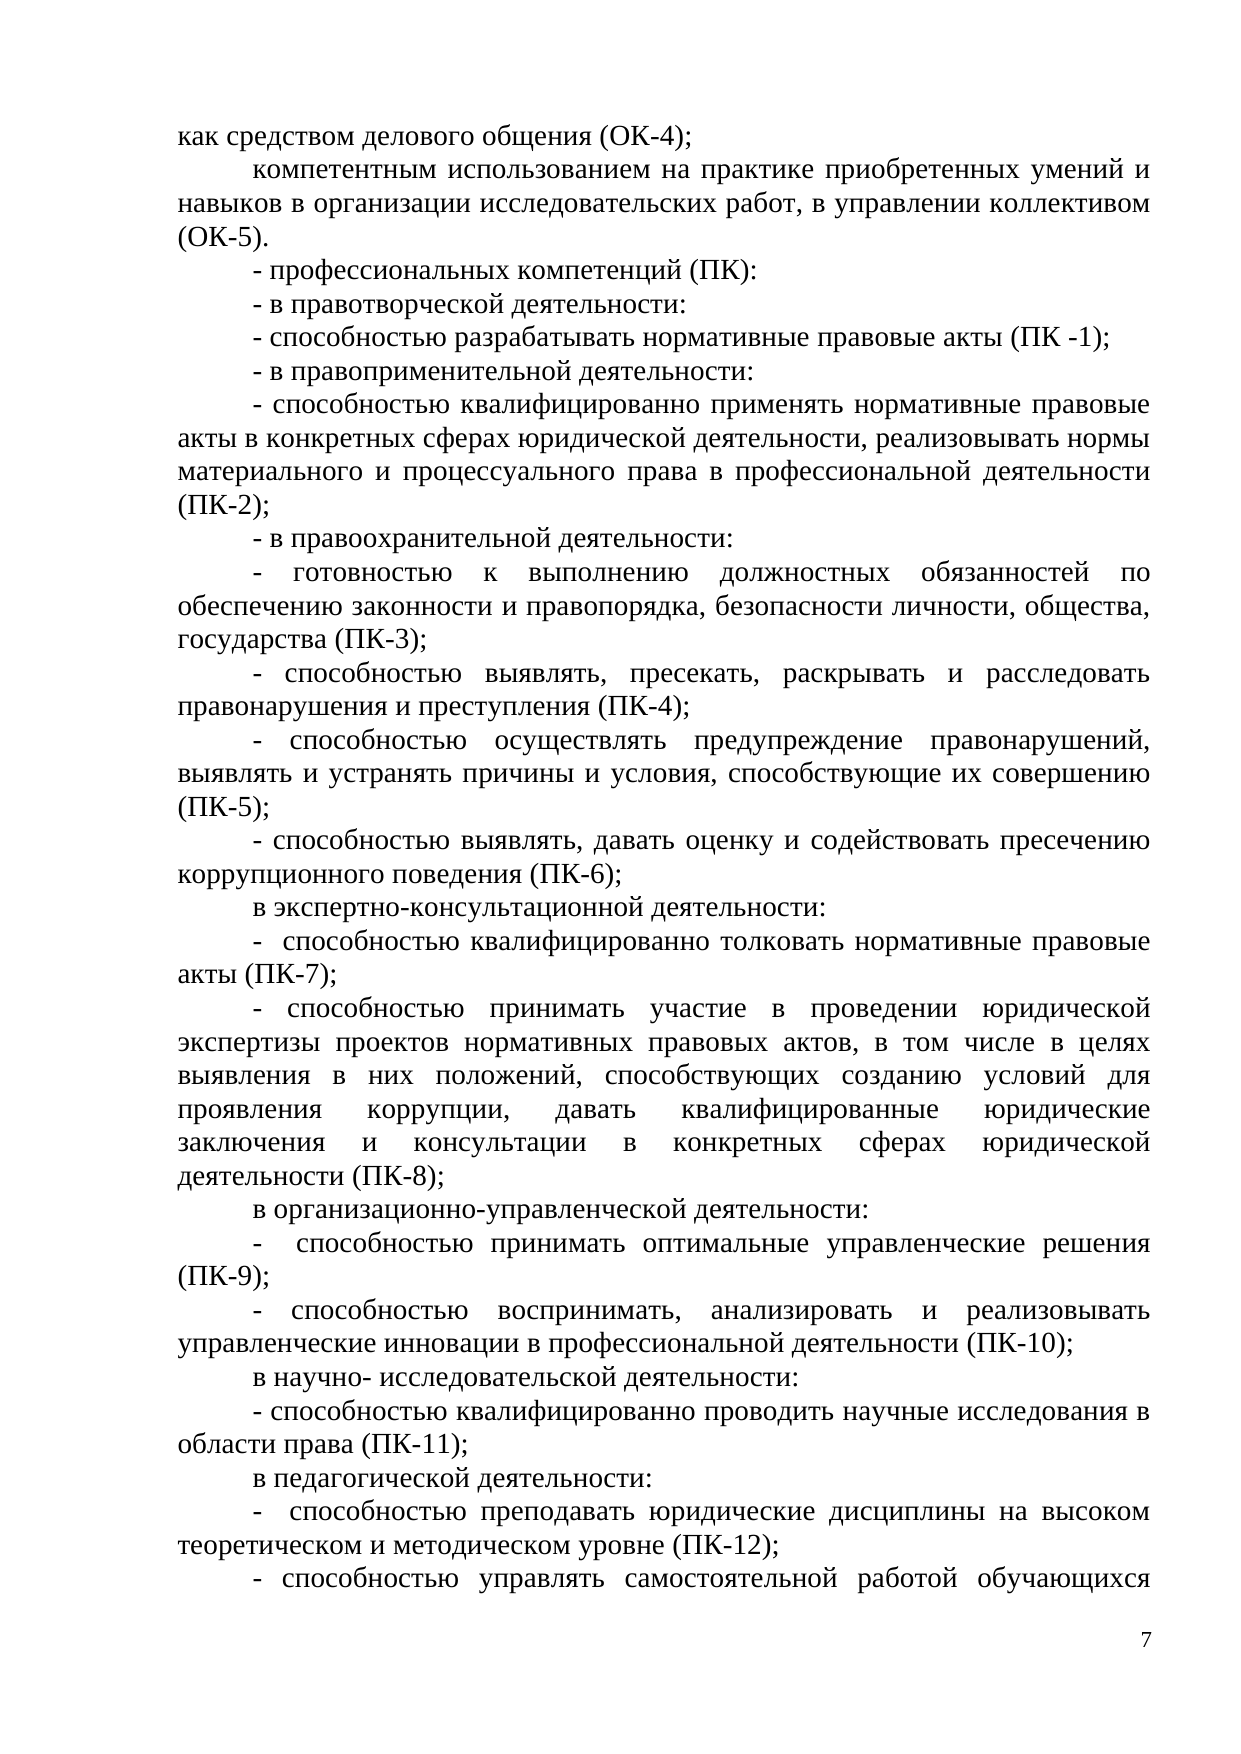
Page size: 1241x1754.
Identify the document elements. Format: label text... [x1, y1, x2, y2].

text - способностью принимать участие в проведении юридической экспертизы проектов нормативных правовых актов, в том числе в целях выявления в них положений, способствующих созданию условий для проявления коррупции, давать квалифицированные юридические заключения и консультации в конкретных сферах юридической деятельности (ПК-8); [177, 990, 1152, 1191]
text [177, 1560, 1152, 1594]
text - в правоохранительной деятельности: [177, 521, 1152, 554]
text - профессиональных компетенций (ПК): [177, 252, 1152, 286]
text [177, 118, 1152, 152]
text - способностью разрабатывать нормативные правовые акты (ПК -1); [177, 319, 1152, 353]
text в организационно-управленческой деятельности: [177, 1191, 1152, 1225]
text - способностью квалифицированно толковать нормативные правовые акты (ПК-7); [177, 923, 1152, 990]
text - способностью квалифицированно применять нормативные правовые акты в конкретных сферах юридической деятельности, реализовывать нормы материального и процессуального права в профессиональной деятельности (ПК-2); [177, 386, 1152, 521]
text - в правоприменительной деятельности: [177, 353, 1152, 386]
text в педагогической деятельности: [177, 1460, 1152, 1493]
text - способностью осуществлять предупреждение правонарушений, выявлять и устранять причины и условия, способствующие их совершению (ПК-5); [177, 722, 1152, 822]
text в научно- исследовательской деятельности: [177, 1359, 1152, 1393]
text - в правотворческой деятельности: [177, 286, 1152, 319]
text - способностью преподавать юридические дисциплины на высоком теоретическом и методическом уровне (ПК-12); [177, 1493, 1152, 1560]
text - способностью квалифицированно проводить научные исследования в области права (ПК-11); [177, 1393, 1152, 1460]
text компетентным использованием на практике приобретенных умений и навыков в организации исследовательских работ, в управлении коллективом (ОК-5). [177, 152, 1152, 252]
text - способностью выявлять, пресекать, раскрывать и расследовать правонарушения и преступления (ПК-4); [177, 655, 1152, 722]
text - способностью выявлять, давать оценку и содействовать пресечению коррупционного поведения (ПК-6); [177, 822, 1152, 889]
text - готовностью к выполнению должностных обязанностей по обеспечению законности и правопорядка, безопасности личности, общества, государства (ПК-3); [177, 554, 1152, 655]
text - способностью воспринимать, анализировать и реализовывать управленческие инновации в профессиональной деятельности (ПК-10); [177, 1292, 1152, 1359]
text в экспертно-консультационной деятельности: [177, 889, 1152, 923]
text - способностью принимать оптимальные управленческие решения (ПК-9); [177, 1225, 1152, 1292]
